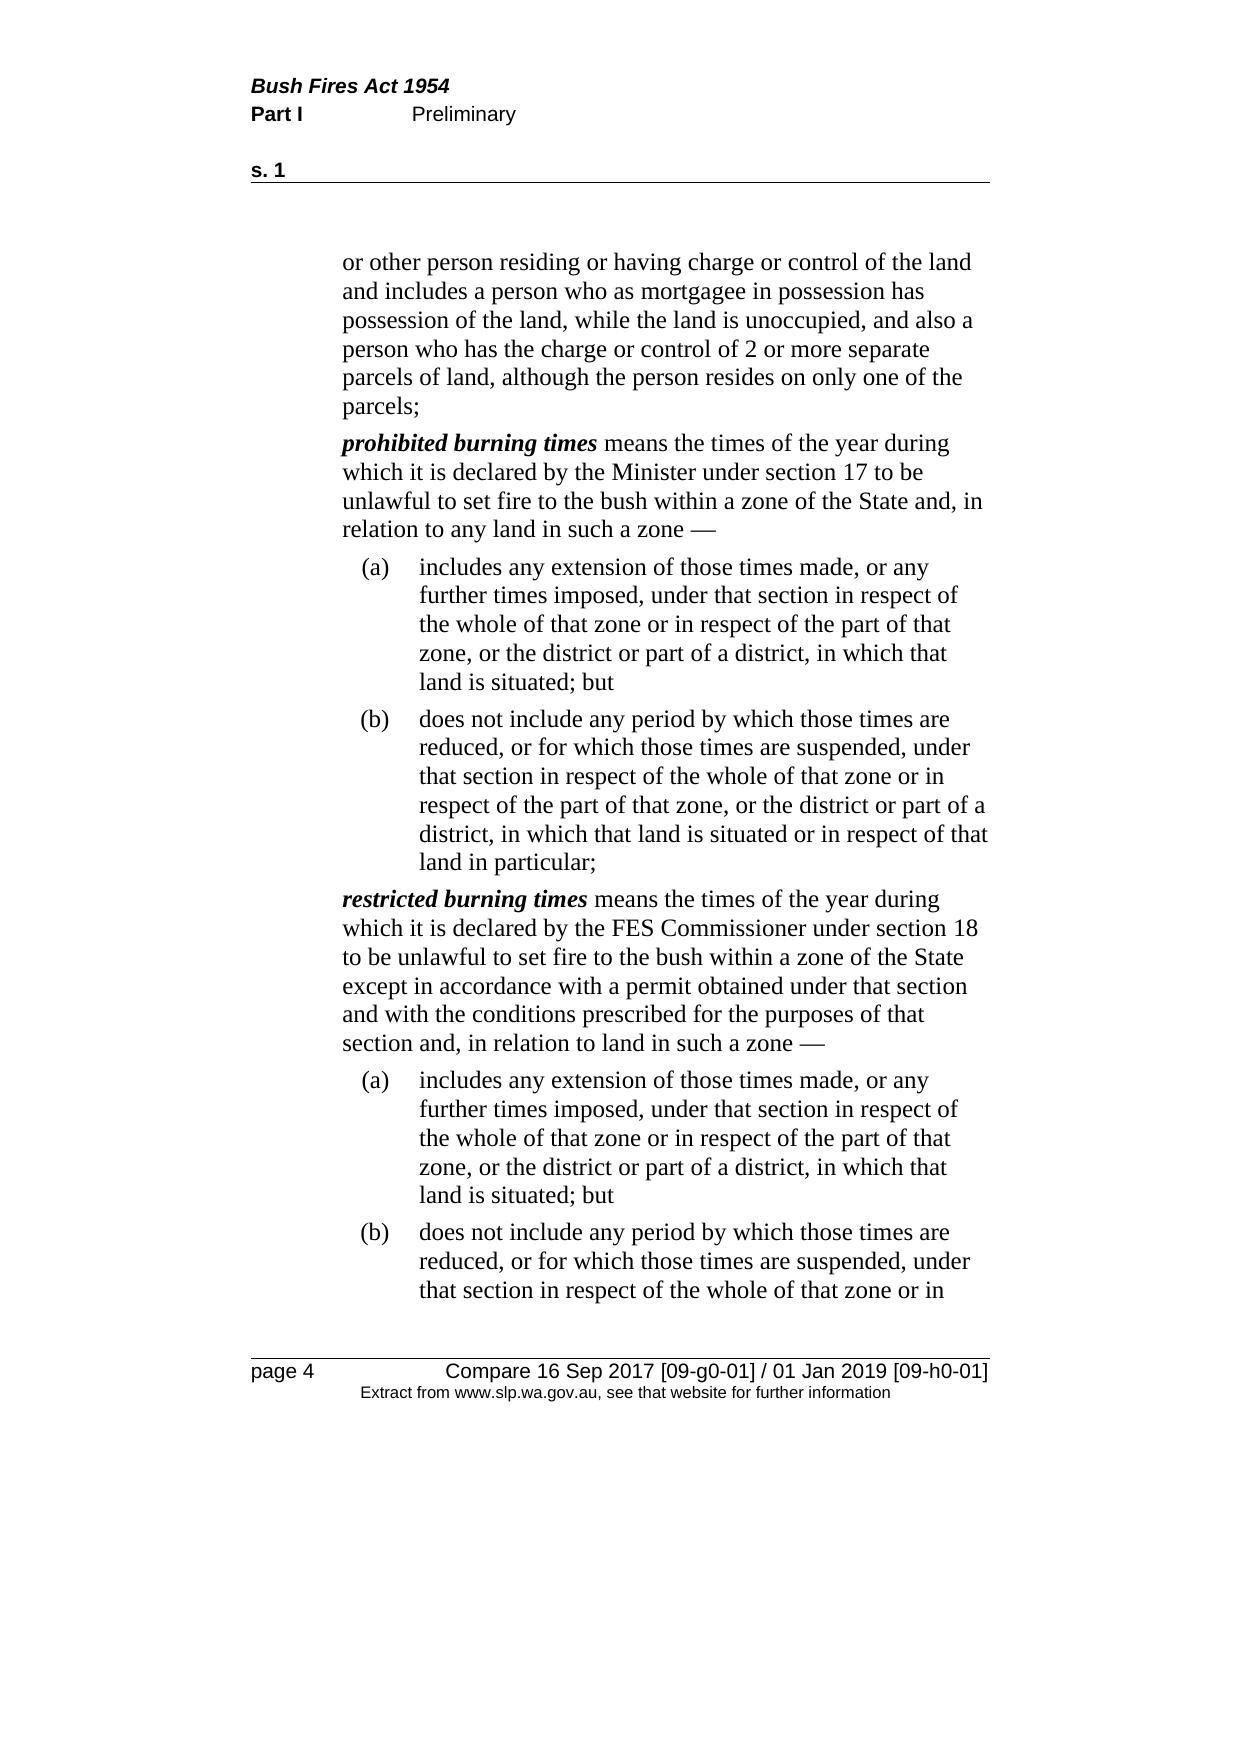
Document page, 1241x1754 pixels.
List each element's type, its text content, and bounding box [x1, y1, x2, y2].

text (a) includes any extension of those times made, or any further times imposed, under that section in respect of the whole of that zone or in respect of the part of that zone, or the district or part of a district, in which that land is situated; but [251, 552, 990, 695]
text prohibited burning times means the times of the year during which it is declared by the Minister under section 17 to be unlawful to set fire to the bush within a zone of the State and, in relation to any land in such a zone — [251, 428, 990, 543]
text (a) includes any extension of those times made, or any further times imposed, under that section in respect of the whole of that zone or in respect of the part of that zone, or the district or part of a district, in which that land is situated; but [251, 1065, 990, 1209]
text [251, 247, 990, 420]
text (b) does not include any period by which those times are reduced, or for which those times are suspended, under that section in respect of the whole of that zone or in respect of the part of that zone, or the district or part of a district, in which that land is situated or in respect of that land in particular; [251, 704, 990, 876]
text restricted burning times means the times of the year during which it is declared by the FES Commissioner under section 18 to be unlawful to set fire to the bush within a zone of the State except in accordance with a permit obtained under that section and with the conditions prescribed for the purposes of that section and, in relation to land in such a zone — [251, 884, 990, 1057]
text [251, 1217, 990, 1304]
